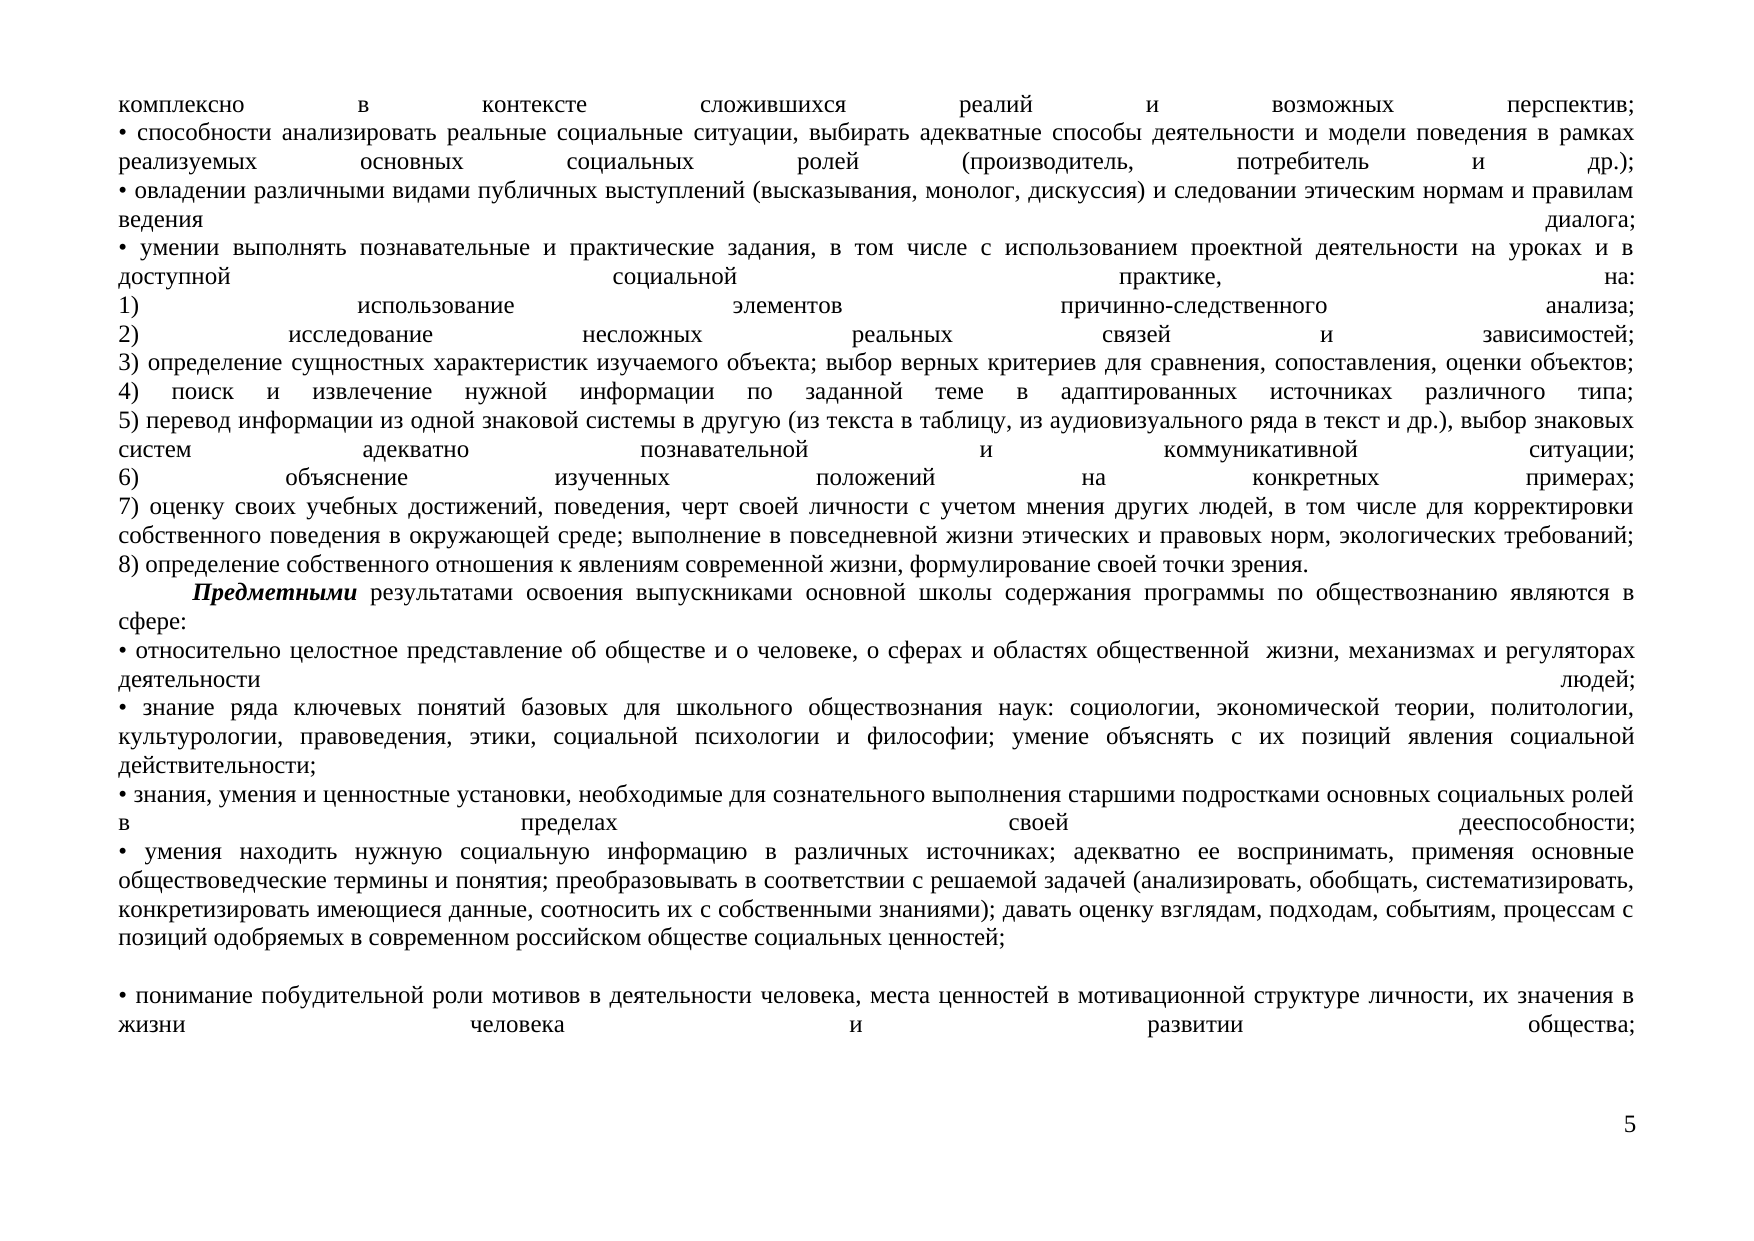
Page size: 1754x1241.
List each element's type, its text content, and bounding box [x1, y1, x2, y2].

text Предметными результатами освоения выпускниками основной школы содержания программы по обществознанию являются в сфере: • относительно целостное представление об обществе и о человеке, о сферах и областях общественной жизни, механизмах и регуляторах деятельности людей; • знание ряда ключевых понятий базовых для школьного обществознания наук: социологии, экономической теории, политологии, культурологии, правоведения, этики, социальной психологии и философии; умение объяснять с их позиций явления социальной действительности; • знания, умения и ценностные установки, необходимые для сознательного выполнения старшими подростками основных социальных ролей в пределах своей дееспособности; • умения находить нужную социальную информацию в различных источниках; адекватно ее воспринимать, применяя основные обществоведческие термины и понятия; преобразовывать в соответствии с решаемой задачей (анализировать, обобщать, систематизировать, конкретизировать имеющиеся данные, соотносить их с собственными знаниями); давать оценку взглядам, подходам, событиям, процессам с позиций одобряемых в современном российском обществе социальных ценностей; [118, 577, 1636, 951]
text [118, 89, 1636, 577]
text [118, 951, 1636, 1037]
